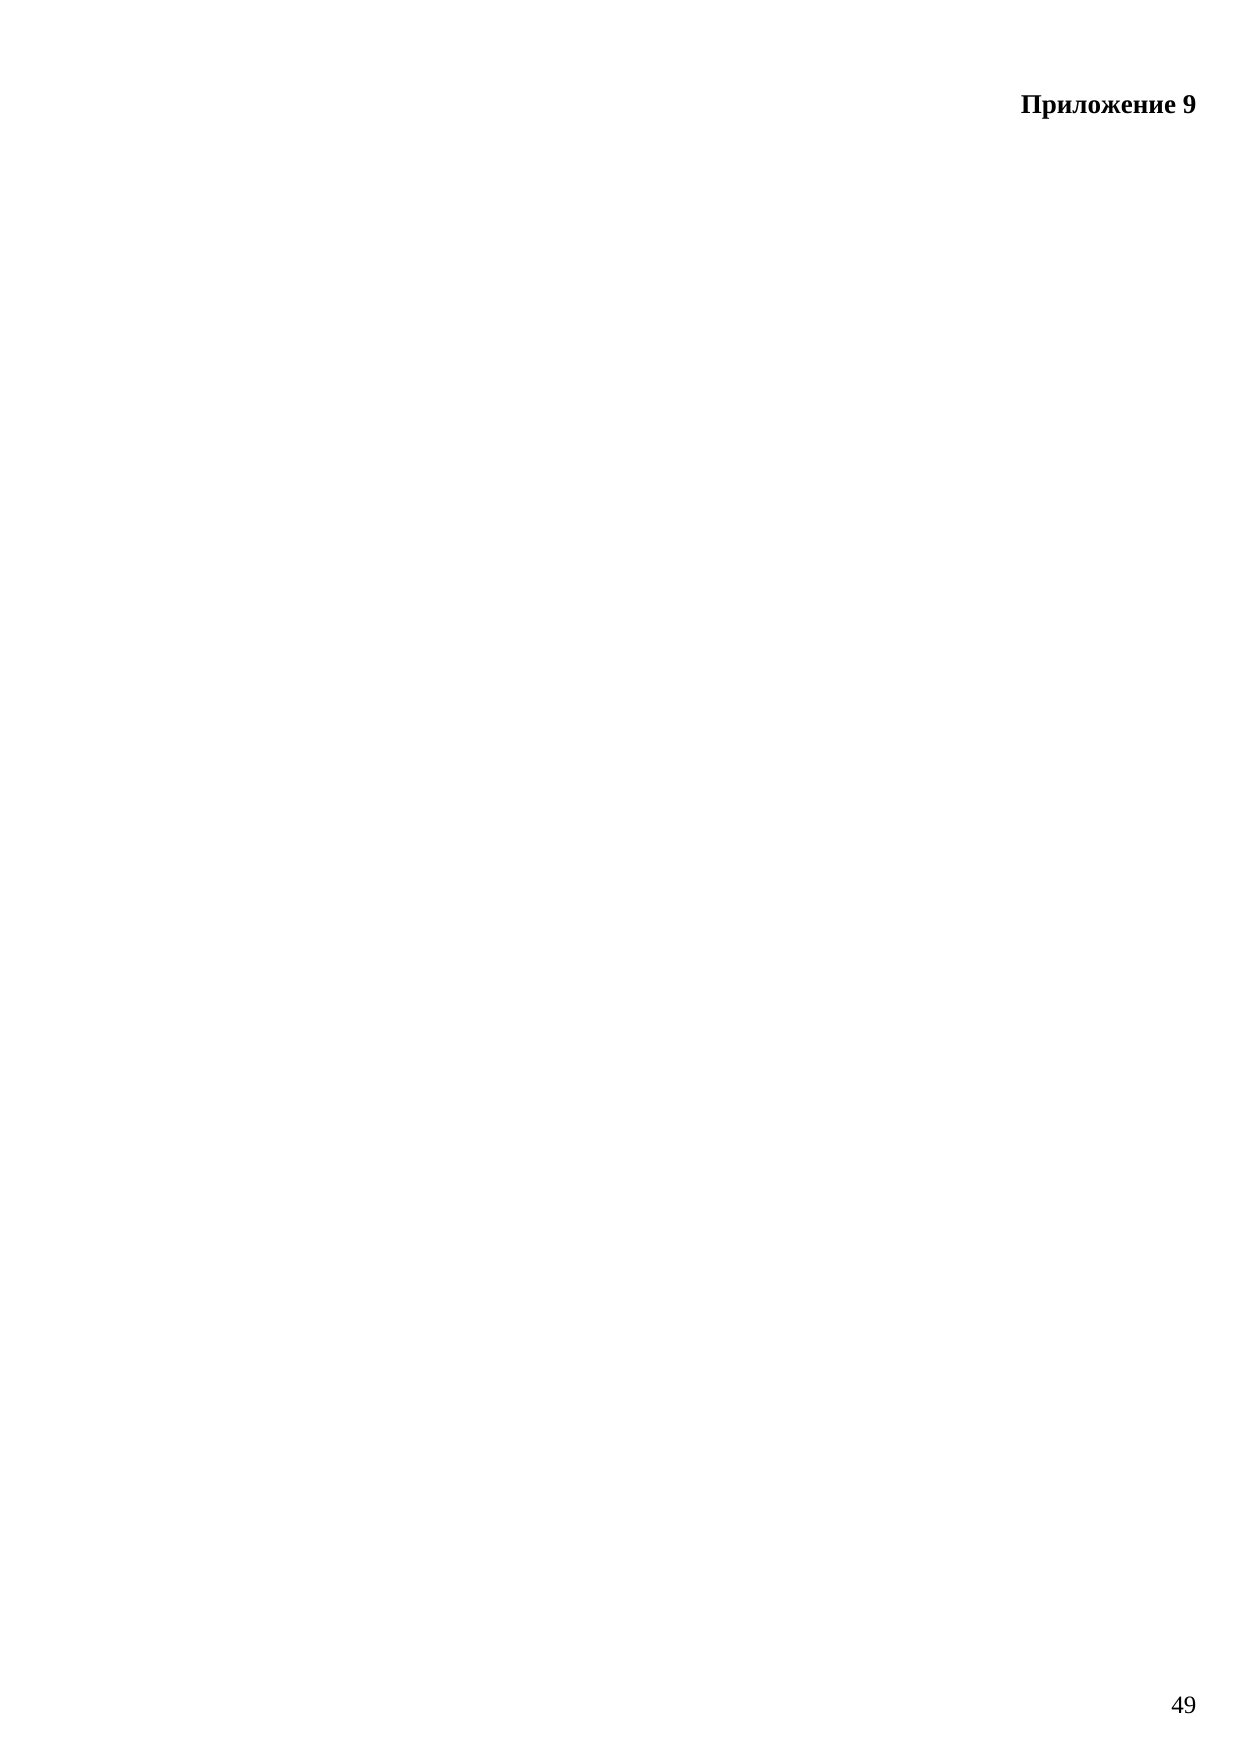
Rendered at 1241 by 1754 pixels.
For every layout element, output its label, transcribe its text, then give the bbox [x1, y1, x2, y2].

subtitle Приложение 9 [103, 89, 1196, 120]
